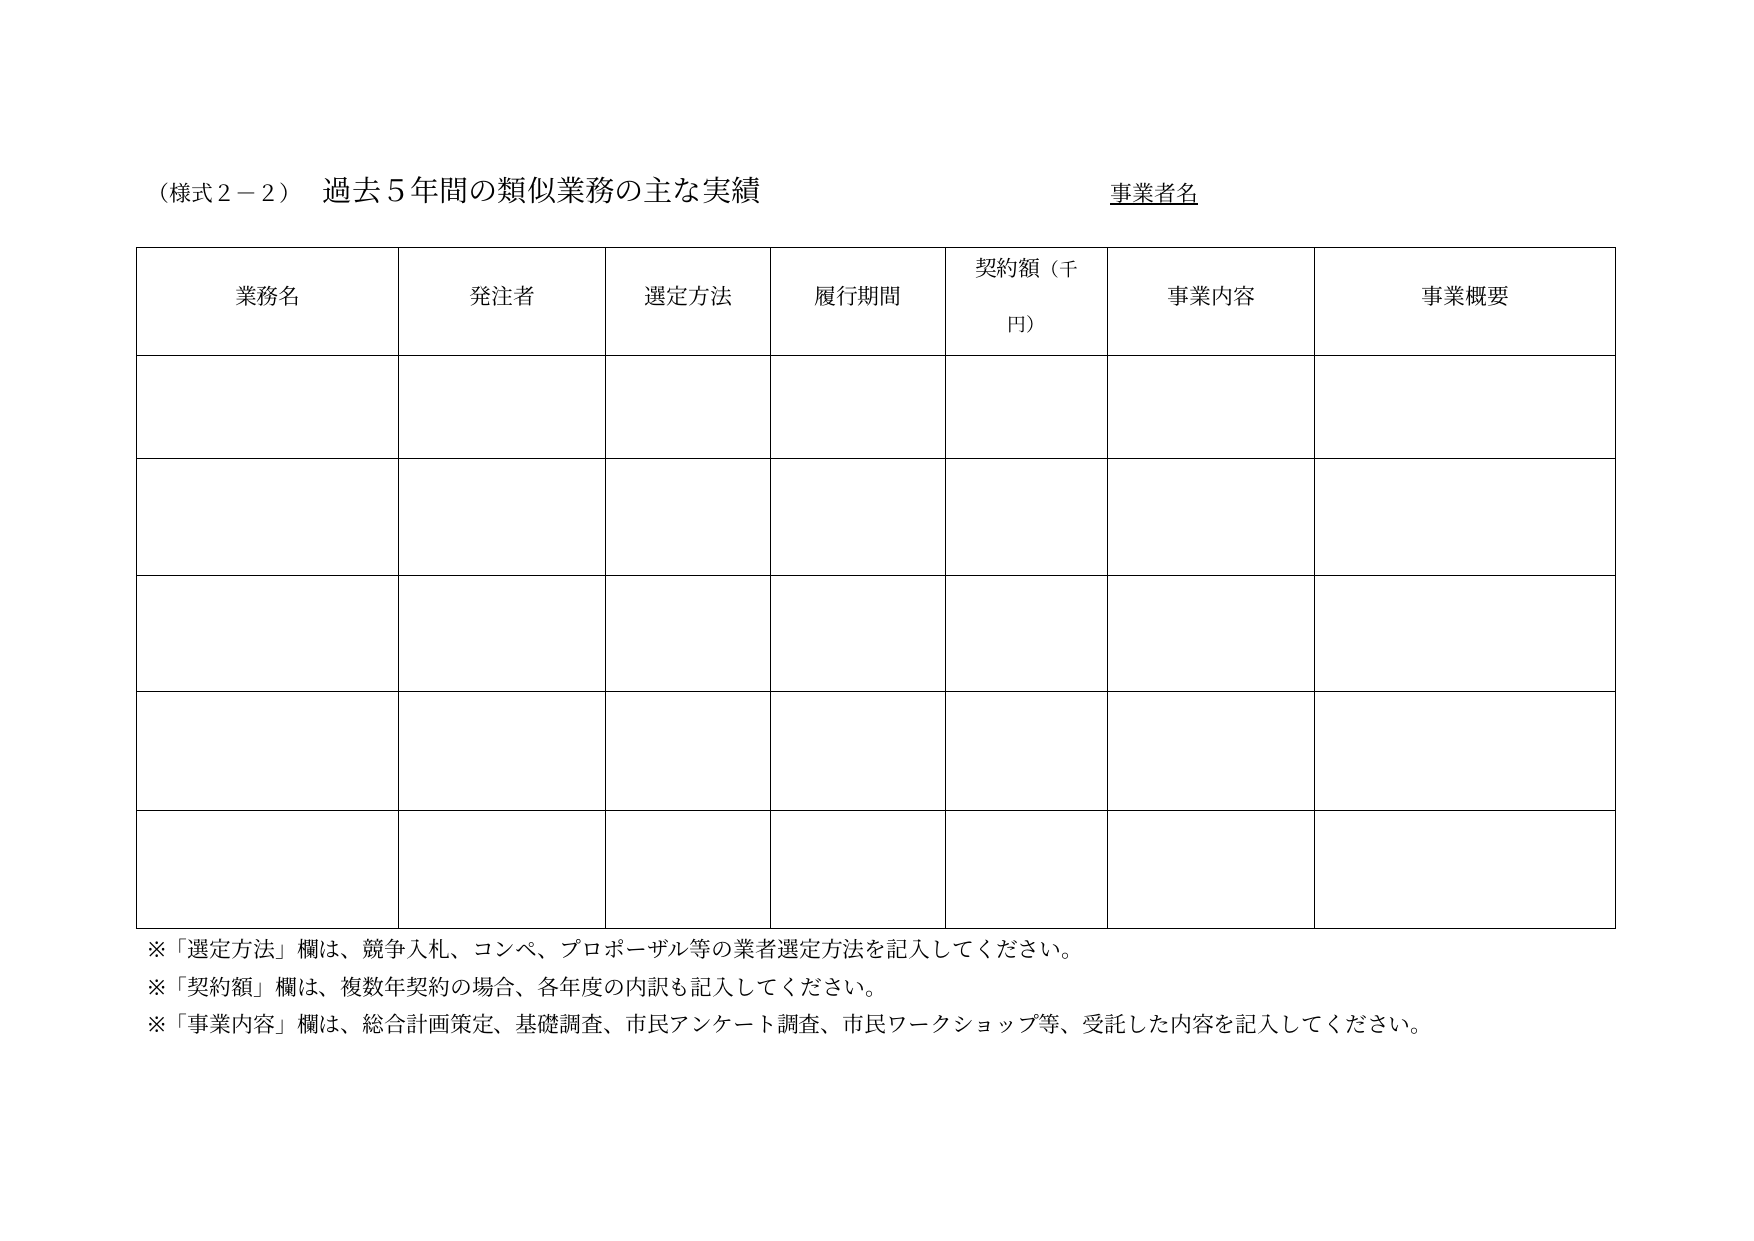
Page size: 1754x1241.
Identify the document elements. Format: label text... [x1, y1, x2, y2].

table_cell [771, 692, 945, 809]
table_cell [946, 692, 1107, 809]
table_cell [137, 576, 398, 691]
table_cell [137, 811, 398, 928]
table_header 事業内容 [1108, 248, 1314, 354]
table_cell [399, 692, 605, 809]
table_cell [1108, 576, 1314, 691]
table_cell [771, 356, 945, 458]
table_cell [606, 576, 770, 691]
table_cell [399, 356, 605, 458]
table_header 履行期間 [771, 248, 945, 354]
table_cell [137, 356, 398, 458]
table_cell [771, 811, 945, 928]
table_cell [606, 459, 770, 575]
table_cell [1108, 692, 1314, 809]
table_cell [946, 356, 1107, 458]
table_header 事業概要 [1315, 248, 1615, 354]
text ※「契約額」欄は、複数年契約の場合、各年度の内訳も記入してください。 [148, 967, 1606, 1004]
table_cell [137, 692, 398, 809]
table_cell [946, 811, 1107, 928]
table_cell [1108, 811, 1314, 928]
table_cell [1315, 692, 1615, 809]
table_cell [606, 692, 770, 809]
table_cell [399, 459, 605, 575]
table_cell [946, 459, 1107, 575]
text ※「選定方法」欄は、競争入札、コンペ、プロポーザル等の業者選定方法を記入してください。 [148, 929, 1606, 967]
table_cell [1315, 356, 1615, 458]
table_cell [946, 576, 1107, 691]
table_cell [1108, 459, 1314, 575]
table_cell [1108, 356, 1314, 458]
table_cell [137, 459, 398, 575]
table_cell [399, 811, 605, 928]
text ※「事業内容」欄は、総合計画策定、基礎調査、市民アンケート調査、市民ワークショップ等、受託した内容を記入してください。 [148, 1004, 1606, 1042]
table_header 発注者 [399, 248, 605, 354]
table_cell [1315, 576, 1615, 691]
table_header 業務名 [137, 248, 398, 354]
table_cell [1315, 459, 1615, 575]
table_cell [771, 459, 945, 575]
table_cell [606, 356, 770, 458]
table_cell [771, 576, 945, 691]
table_cell [1315, 811, 1615, 928]
table_header 契約額（千円） [946, 248, 1107, 354]
table_cell [606, 811, 770, 928]
table_header 選定方法 [606, 248, 770, 354]
table_cell [399, 576, 605, 691]
text （様式２－２） 過去５年間の類似業務の主な実績 事業者名 [148, 151, 1606, 226]
